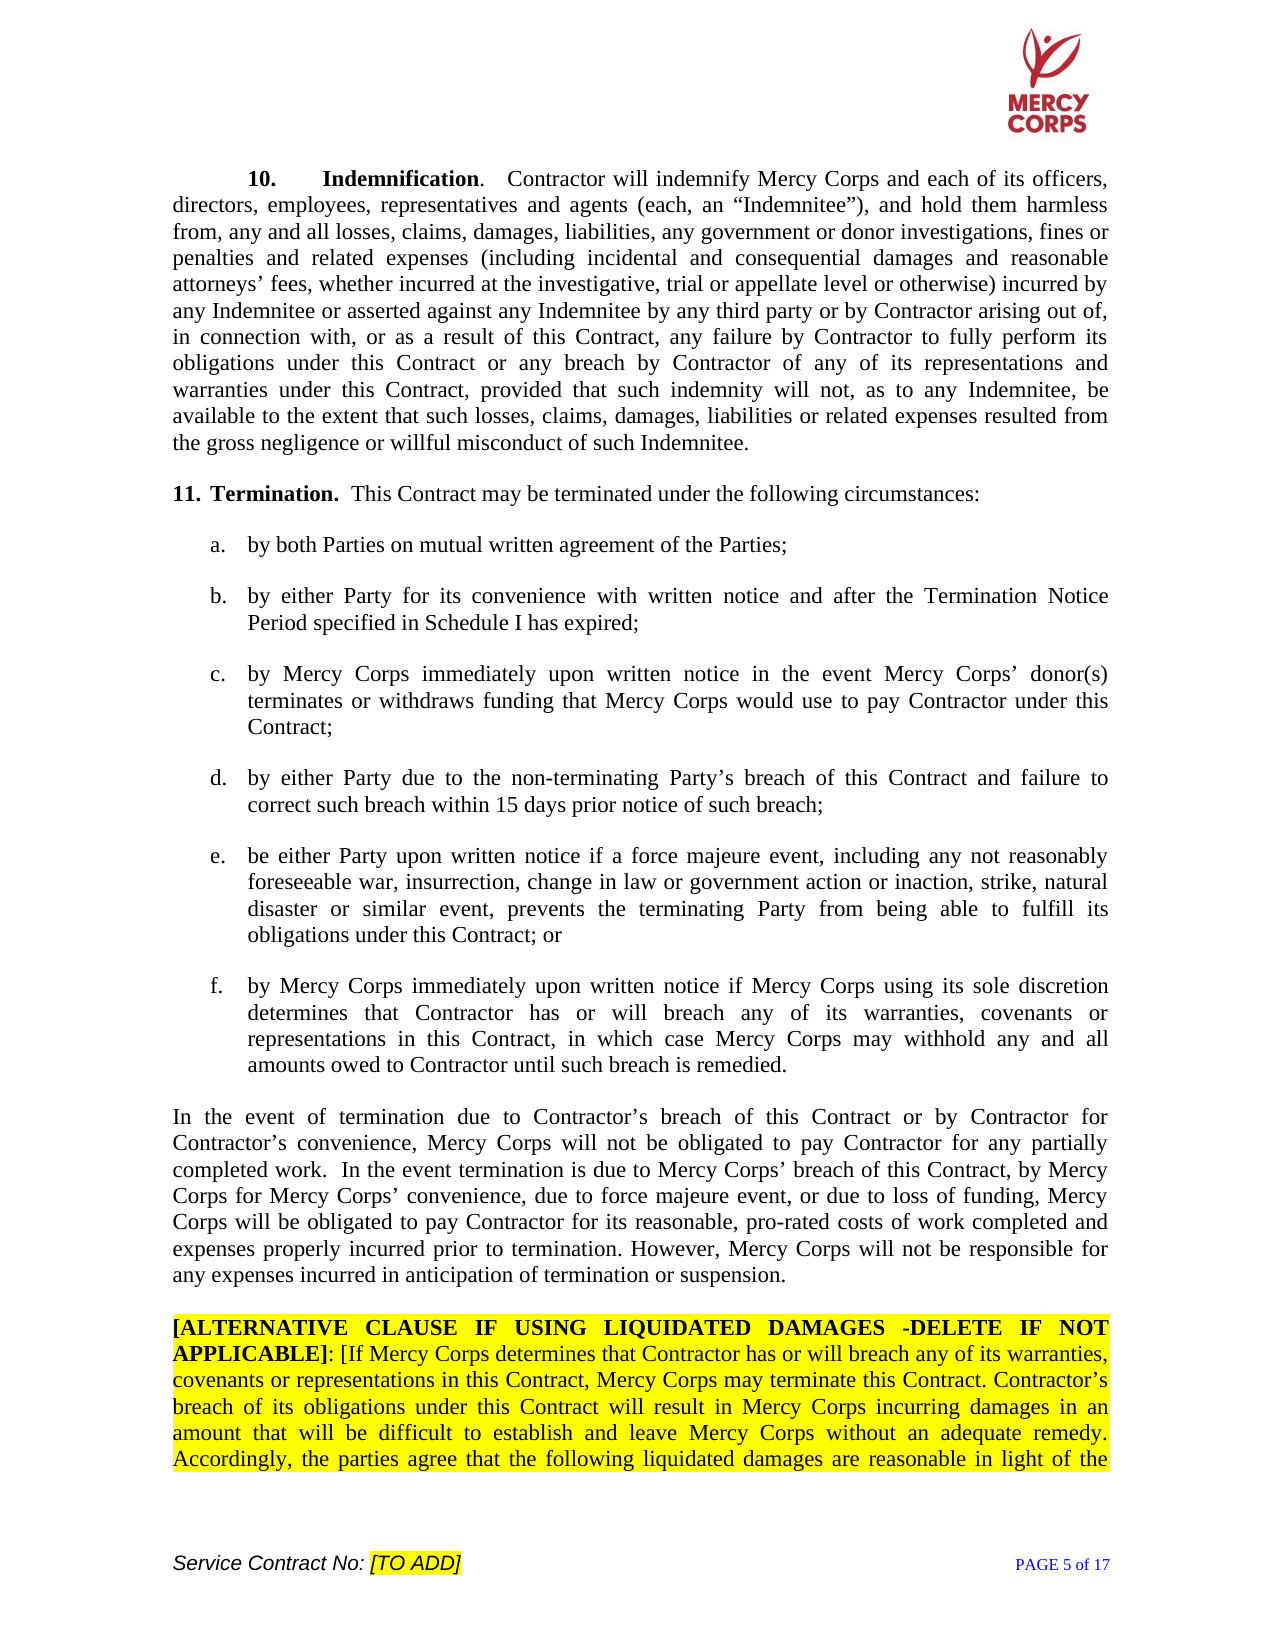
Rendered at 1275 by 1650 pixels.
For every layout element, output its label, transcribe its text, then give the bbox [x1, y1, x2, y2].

picture [1000, 21, 1092, 139]
list by either Party for its convenience with written notice and after the Termination Notice Period specified in Schedule I has expired; [210, 583, 1110, 635]
list be either Party upon written notice if a force majeure event, including any not reasonably foreseeable war, insurrection, change in law or government action or inaction, strike, natural disaster or similar event, prevents the terminating Party from being able to fulfill its obligations under this Contract; or [210, 842, 1110, 947]
list Indemnification. Contractor will indemnify Mercy Corps and each of its officers, directors, employees, representatives and agents (each, an “Indemnitee”), and hold them harmless from, any and all losses, claims, damages, liabilities, any government or donor investigations, fines or penalties and related expenses (including incidental and consequential damages and reasonable attorneys’ fees, whether incurred at the investigative, trial or appellate level or otherwise) incurred by any Indemnitee or asserted against any Indemnitee by any third party or by Contractor arising out of, in connection with, or as a result of this Contract, any failure by Contractor to fully perform its obligations under this Contract or any breach by Contractor of any of its representations and warranties under this Contract, provided that such indemnity will not, as to any Indemnitee, be available to the extent that such losses, claims, damages, liabilities or related expenses resulted from the gross negligence or willful misconduct of such Indemnitee. [172, 165, 1110, 455]
list by Mercy Corps immediately upon written notice if Mercy Corps using its sole discretion determines that Contractor has or will breach any of its warranties, covenants or representations in this Contract, in which case Mercy Corps may withhold any and all amounts owed to Contractor until such breach is remedied. [210, 972, 1110, 1078]
list Termination. This Contract may be terminated under the following circumstances: [172, 480, 1110, 506]
list by both Parties on mutual written agreement of the Parties; [210, 531, 1110, 558]
list by either Party due to the non-terminating Party’s breach of this Contract and failure to correct such breach within 15 days prior notice of such breach; [210, 764, 1110, 817]
text In the event of termination due to Contractor’s breach of this Contract or by Contractor for Contractor’s convenience, Mercy Corps will not be obligated to pay Contractor for any partially completed work. In the event termination is due to Mercy Corps’ breach of this Contract, by Mercy Corps for Mercy Corps’ convenience, due to force majeure event, or due to loss of funding, Mercy Corps will be obligated to pay Contractor for its reasonable, pro-rated costs of work completed and expenses properly incurred prior to termination. However, Mercy Corps will not be responsible for any expenses incurred in anticipation of termination or suspension. [172, 1103, 1110, 1287]
list by Mercy Corps immediately upon written notice in the event Mercy Corps’ donor(s) terminates or withdraws funding that Mercy Corps would use to pay Contractor under this Contract; [210, 660, 1110, 739]
